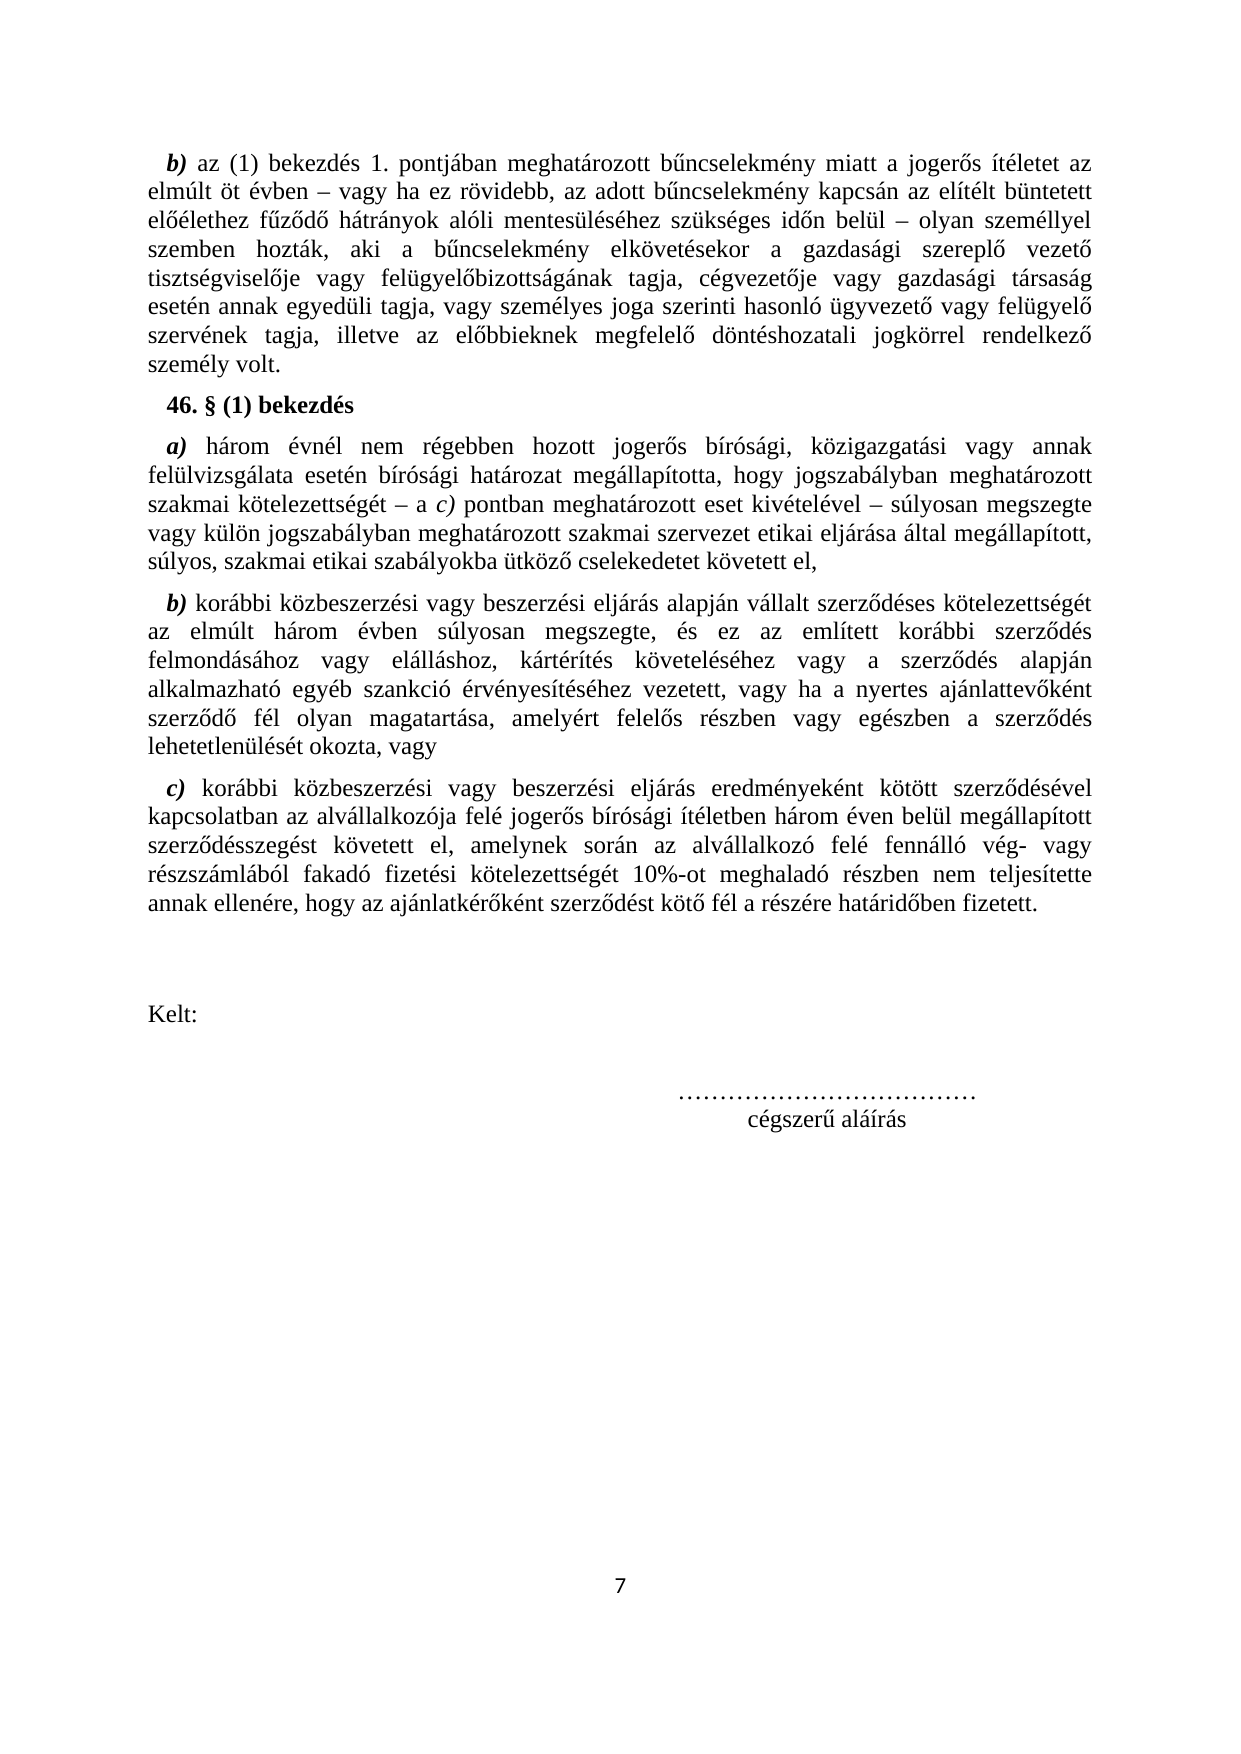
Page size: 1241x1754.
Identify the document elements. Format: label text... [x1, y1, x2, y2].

text a) három évnél nem régebben hozott jogerős bírósági, közigazgatási vagy annak felülvizsgálata esetén bírósági határozat megállapította, hogy jogszabályban meghatározott szakmai kötelezettségét – a c) pontban meghatározott eset kivételével – súlyosan megszegte vagy külön jogszabályban meghatározott szakmai szervezet etikai eljárása által megállapított, súlyos, szakmai etikai szabályokba ütköző cselekedetet követett el, [148, 431, 1093, 575]
table_cell cégszerű aláírás [576, 1105, 1078, 1133]
text c) korábbi közbeszerzési vagy beszerzési eljárás eredményeként kötött szerződésével kapcsolatban az alvállalkozója felé jogerős bírósági ítéletben három éven belül megállapított szerződésszegést követett el, amelynek során az alvállalkozó felé fennálló vég- vagy részszámlából fakadó fizetési kötelezettségét 10%-ot meghaladó részben nem teljesítette annak ellenére, hogy az ajánlatkérőként szerződést kötő fél a részére határidőben fizetett. [148, 773, 1093, 916]
text Kelt: [148, 999, 1093, 1028]
text b) az (1) bekezdés 1. pontjában meghatározott bűncselekmény miatt a jogerős ítéletet az elmúlt öt évben – vagy ha ez rövidebb, az adott bűncselekmény kapcsán az elítélt büntetett előélethez fűződő hátrányok alóli mentesüléséhez szükséges időn belül – olyan személlyel szemben hozták, aki a bűncselekmény elkövetésekor a gazdasági szereplő vezető tisztségviselője vagy felügyelőbizottságának tagja, cégvezetője vagy gazdasági társaság esetén annak egyedüli tagja, vagy személyes joga szerinti hasonló ügyvezető vagy felügyelő szervének tagja, illetve az előbbieknek megfelelő döntéshozatali jogkörrel rendelkező személy volt. [148, 148, 1093, 378]
text b) korábbi közbeszerzési vagy beszerzési eljárás alapján vállalt szerződéses kötelezettségét az elmúlt három évben súlyosan megszegte, és ez az említett korábbi szerződés felmondásához vagy elálláshoz, kártérítés követeléséhez vagy a szerződés alapján alkalmazható egyéb szankció érvényesítéséhez vezetett, vagy ha a nyertes ajánlattevőként szerződő fél olyan magatartása, amelyért felelős részben vagy egészben a szerződés lehetetlenülését okozta, vagy [148, 588, 1093, 760]
text 46. § (1) bekezdés [148, 390, 1093, 419]
table_header ……………………………… [576, 1076, 1078, 1104]
